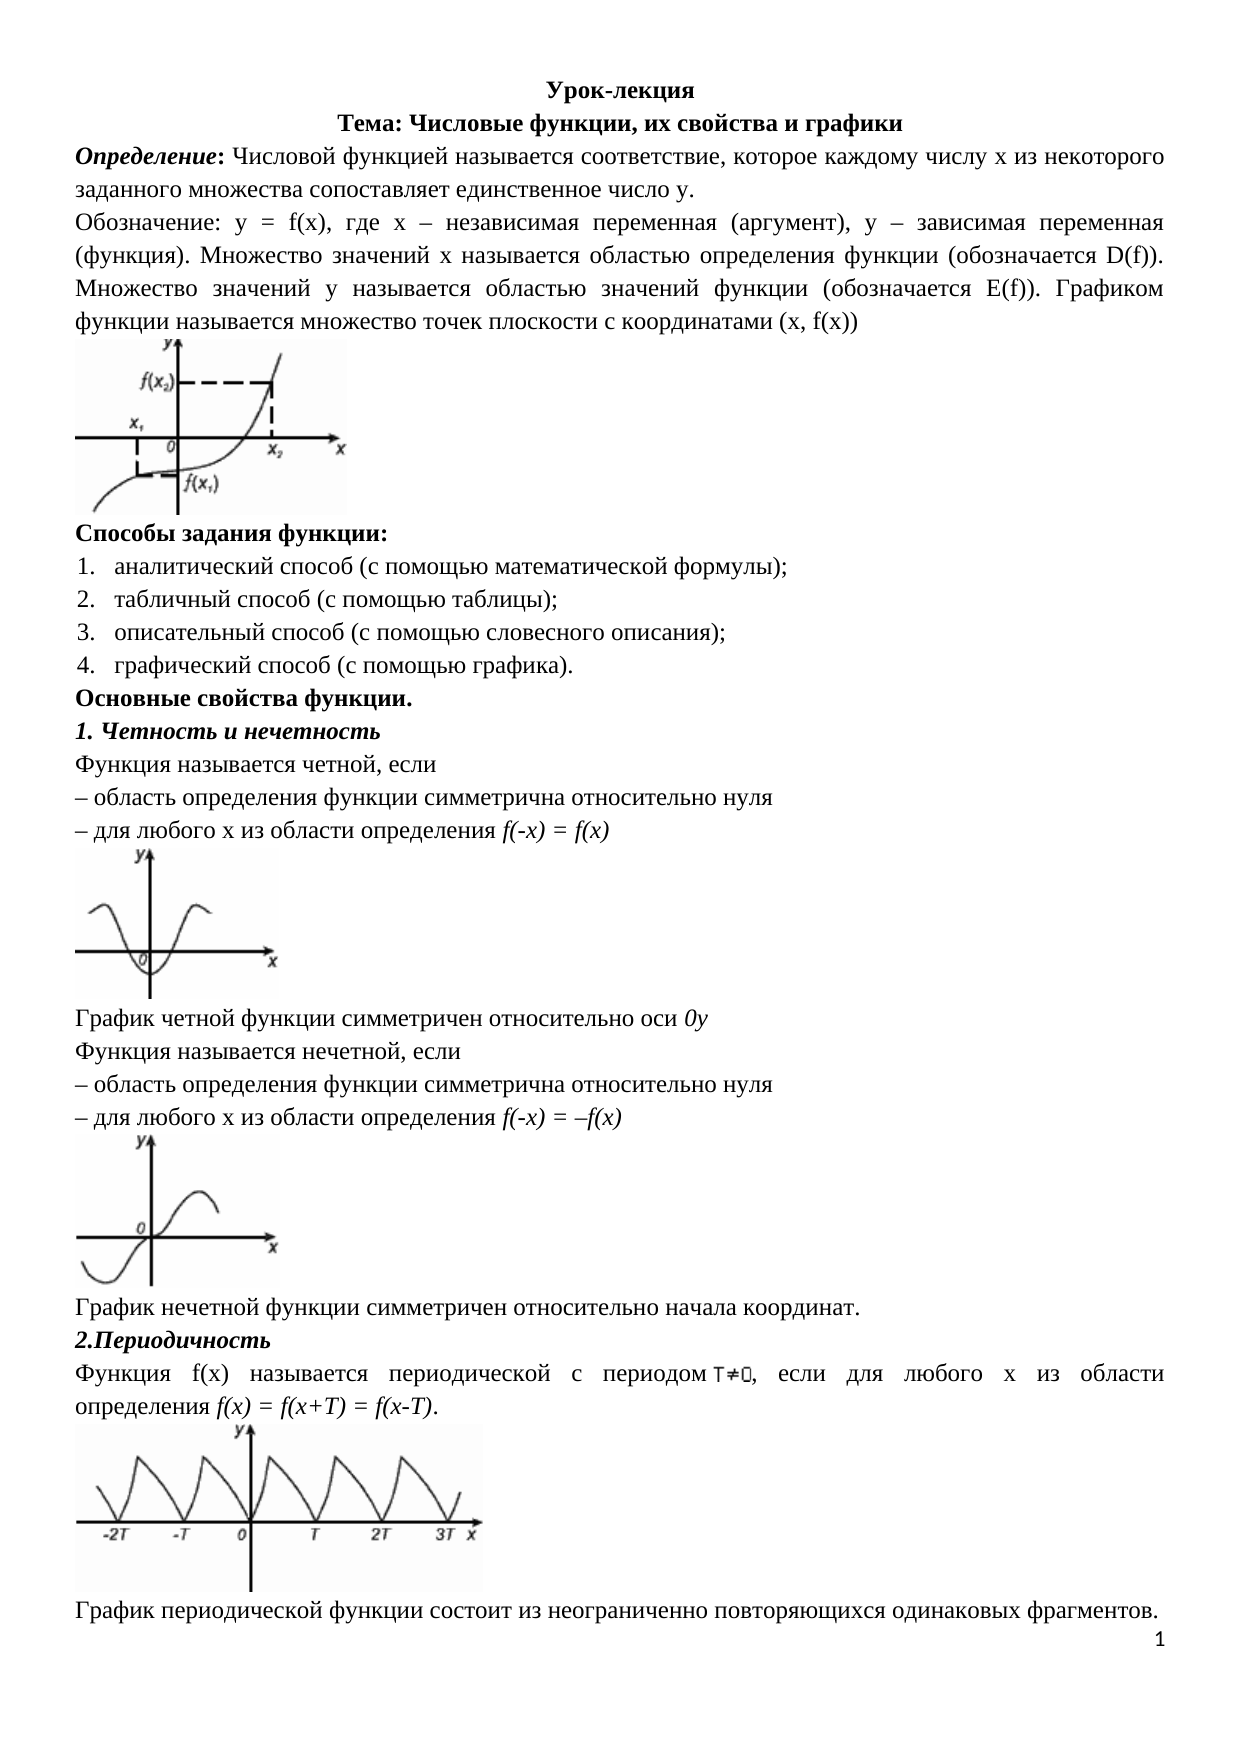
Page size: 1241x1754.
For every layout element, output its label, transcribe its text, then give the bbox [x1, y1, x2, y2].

text 2.Периодичность [75, 1325, 1165, 1354]
picture [713, 1364, 752, 1382]
text – область определения функции симметрична относительно нуля [75, 782, 1165, 811]
text – область определения функции симметрична относительно нуля [75, 1069, 1165, 1097]
list графический способ (с помощью графика). [77, 650, 1165, 679]
text Способы задания функции: [75, 518, 1165, 547]
picture [75, 339, 347, 515]
picture [75, 1424, 483, 1592]
text Функция называется четной, если [75, 749, 1165, 778]
text Функция f(x) называется периодической с периодом , если для любого х из области определения f(x) = f(x+Т) = f(x-Т). [75, 1358, 1165, 1420]
text График периодической функции состоит из неограниченно повторяющихся одинаковых фрагментов. [75, 1595, 1165, 1624]
text Тема: Числовые функции, их свойства и графики [75, 108, 1165, 137]
text Определение: Числовой функцией называется соответствие, которое каждому числу х из некоторого заданного множества сопоставляет единственное число y. [75, 141, 1165, 203]
picture [75, 848, 279, 999]
list аналитический способ (с помощью математической формулы); [77, 551, 1165, 580]
text Урок-лекция [75, 75, 1165, 104]
text Функция называется нечетной, если [75, 1036, 1165, 1064]
text График нечетной функции симметричен относительно начала координат. [75, 1292, 1165, 1321]
text 1. Четность и нечетность [75, 716, 1165, 745]
picture [75, 1134, 280, 1288]
text Обозначение: y = f(x), где x – независимая переменная (аргумент), y – зависимая переменная (функция). Множество значений x называется областью определения функции (обозначается D(f)). Множество значений y называется областью значений функции (обозначается E(f)). Графиком функции называется множество точек плоскости с координатами (x, f(x)) [75, 207, 1165, 335]
text График четной функции симметричен относительно оси 0y [75, 1003, 1165, 1031]
list табличный способ (с помощью таблицы); [77, 584, 1165, 613]
list описательный способ (с помощью словесного описания); [77, 617, 1165, 646]
text Основные свойства функции. [75, 683, 1165, 712]
text – для любого х из области определения f(-x) = f(x) [75, 816, 1165, 844]
text – для любого х из области определения f(-x) = –f(x) [75, 1102, 1165, 1131]
